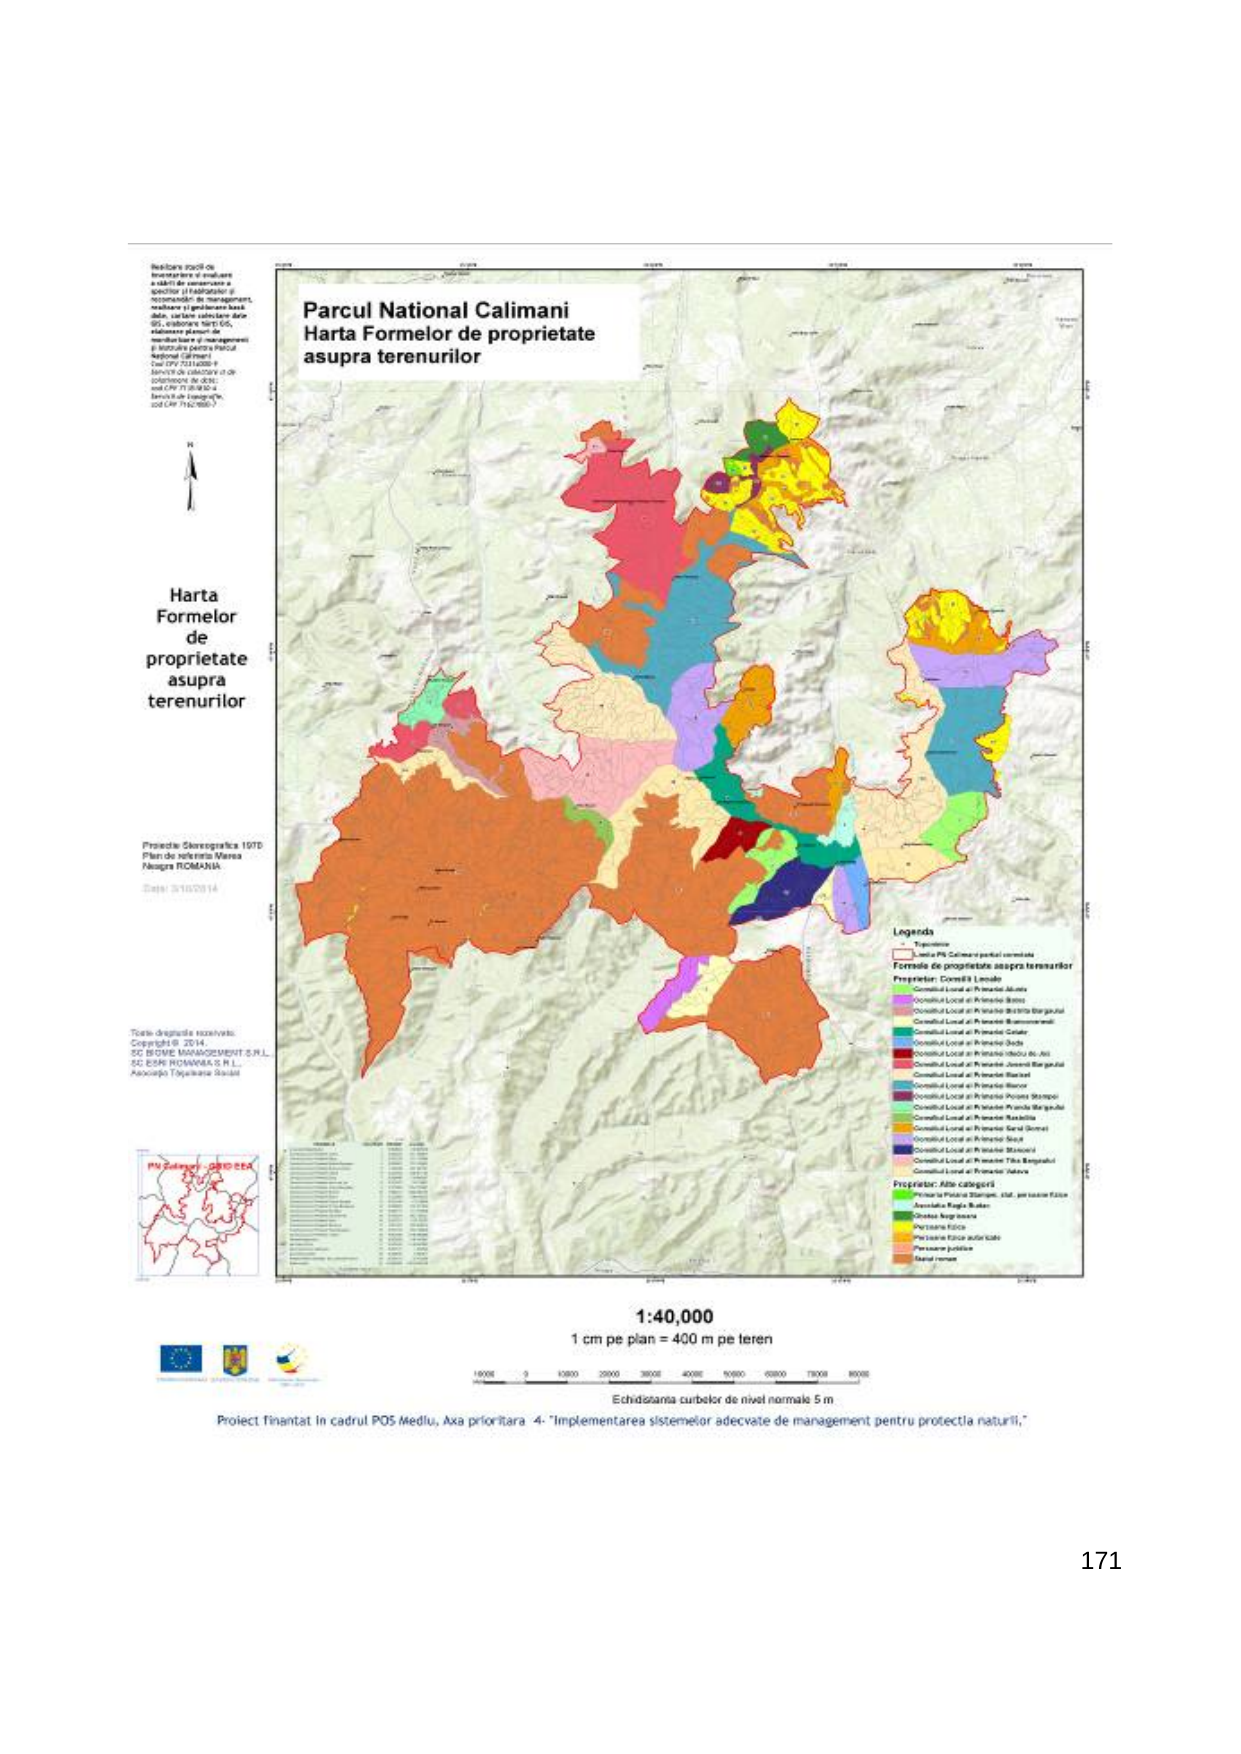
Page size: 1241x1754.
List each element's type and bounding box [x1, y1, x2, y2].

picture [127, 243, 1113, 1476]
